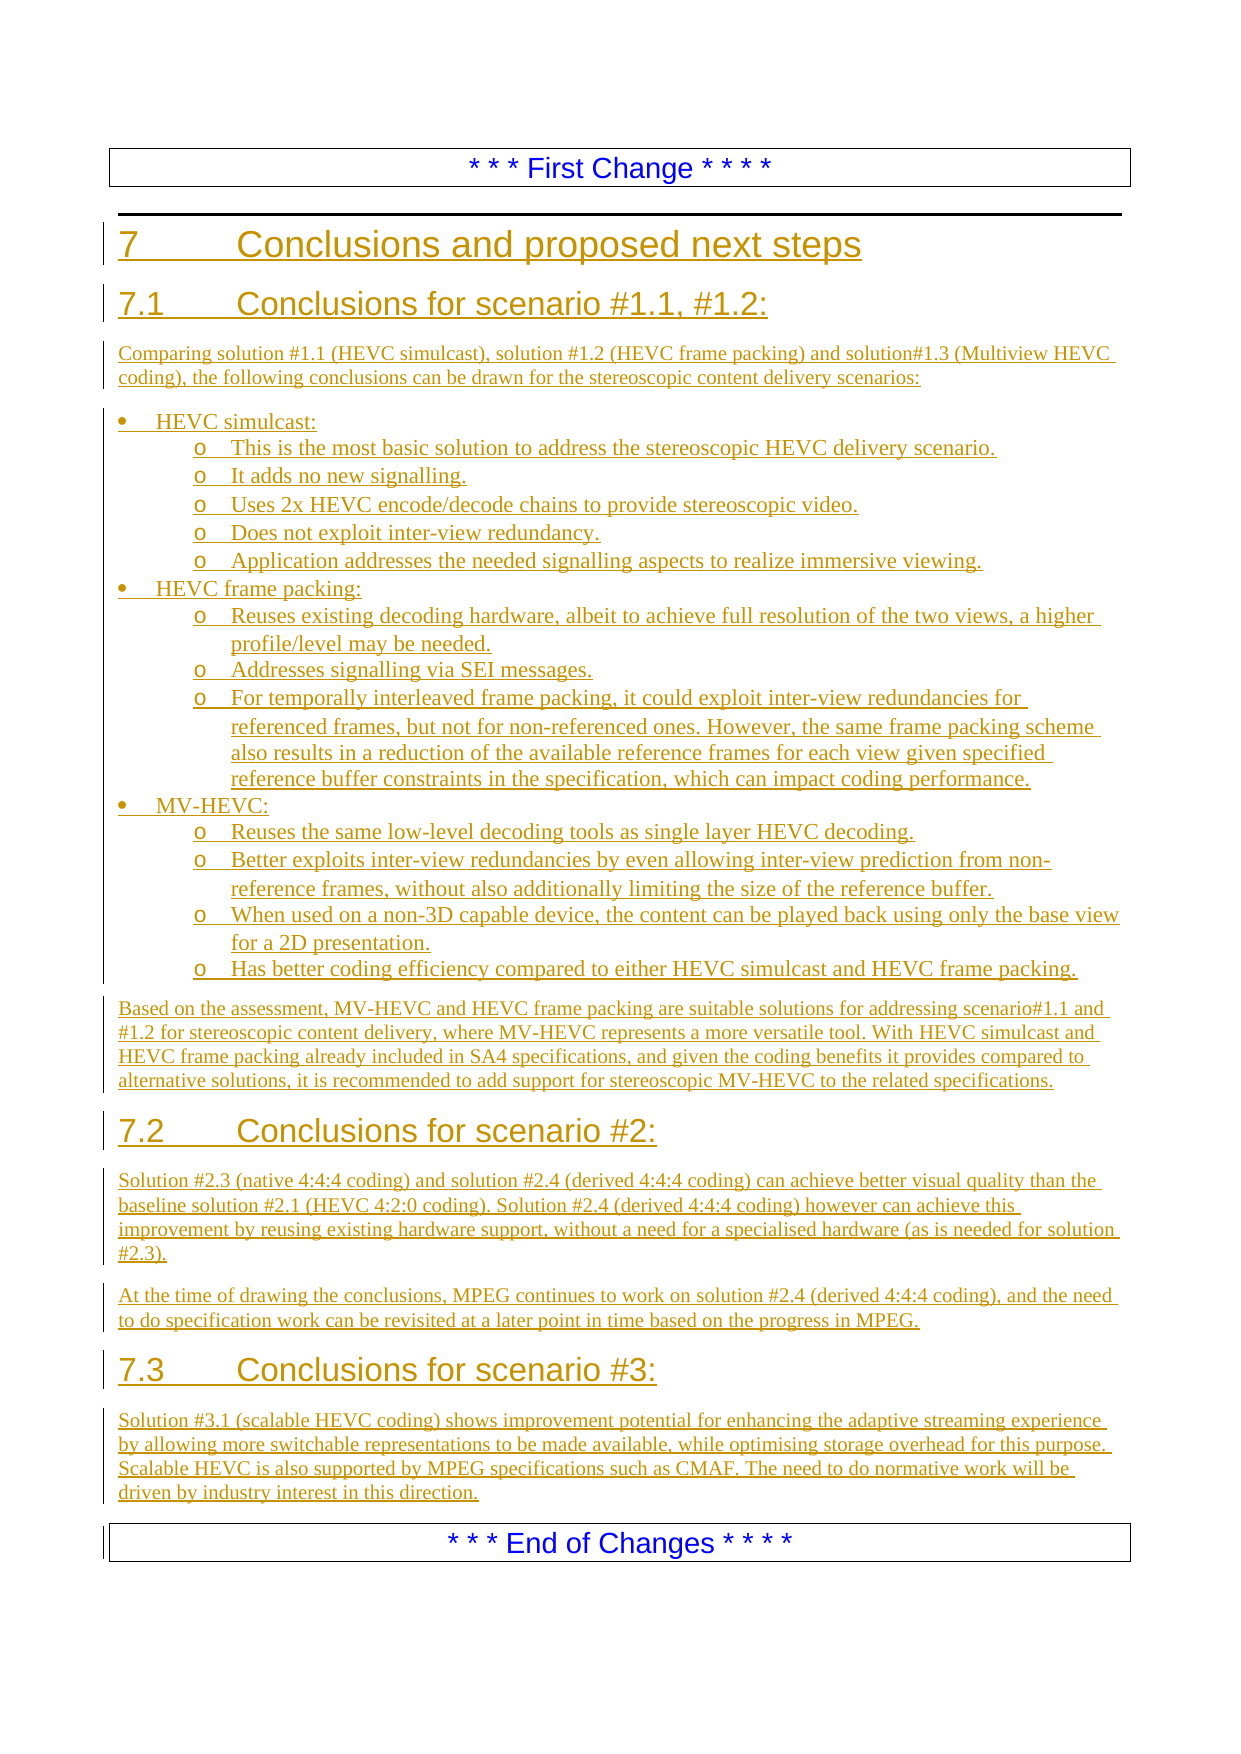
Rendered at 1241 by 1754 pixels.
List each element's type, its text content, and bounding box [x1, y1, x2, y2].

text * * * End of Changes * * * * [110, 1524, 1130, 1561]
text * * * First Change * * * * [110, 149, 1130, 186]
